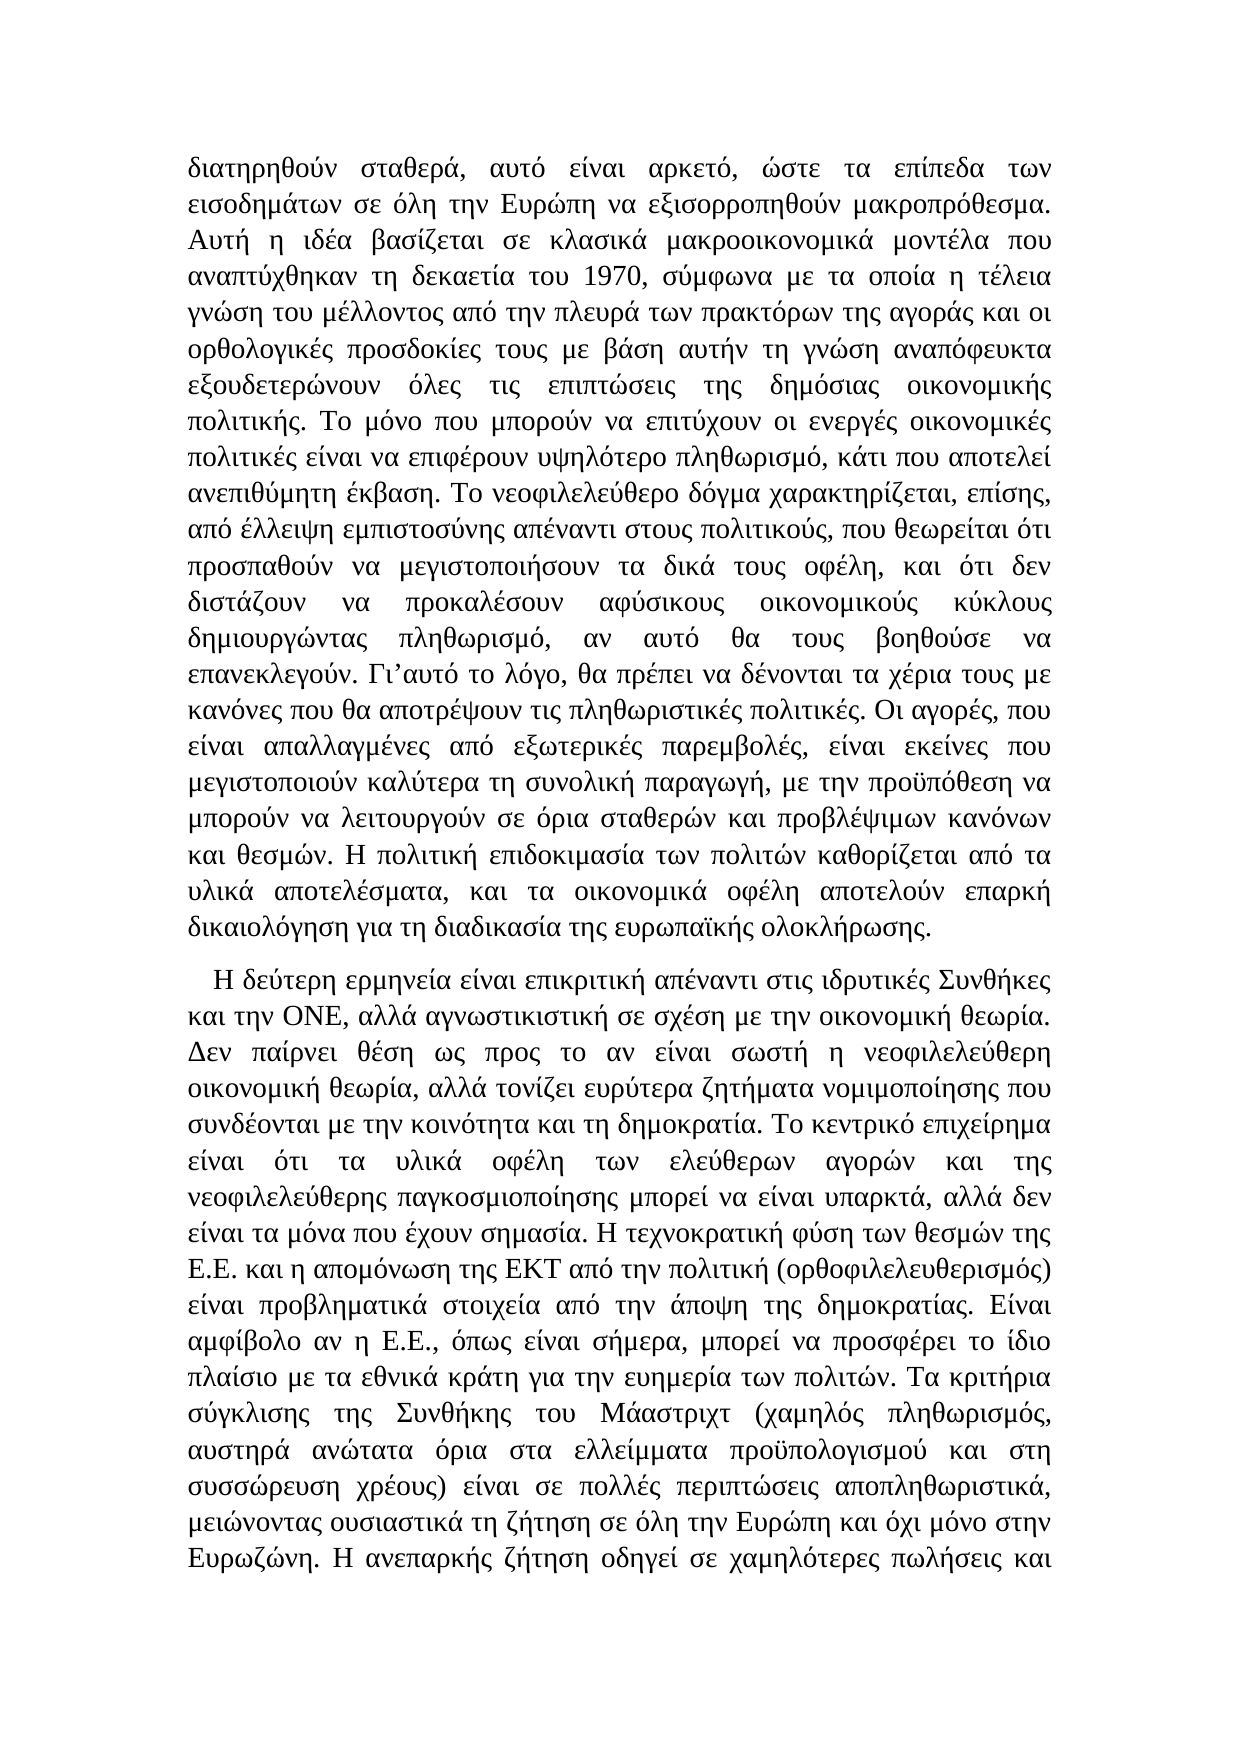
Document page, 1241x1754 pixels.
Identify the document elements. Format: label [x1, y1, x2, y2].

text [187, 150, 1053, 943]
text [187, 962, 1053, 1574]
